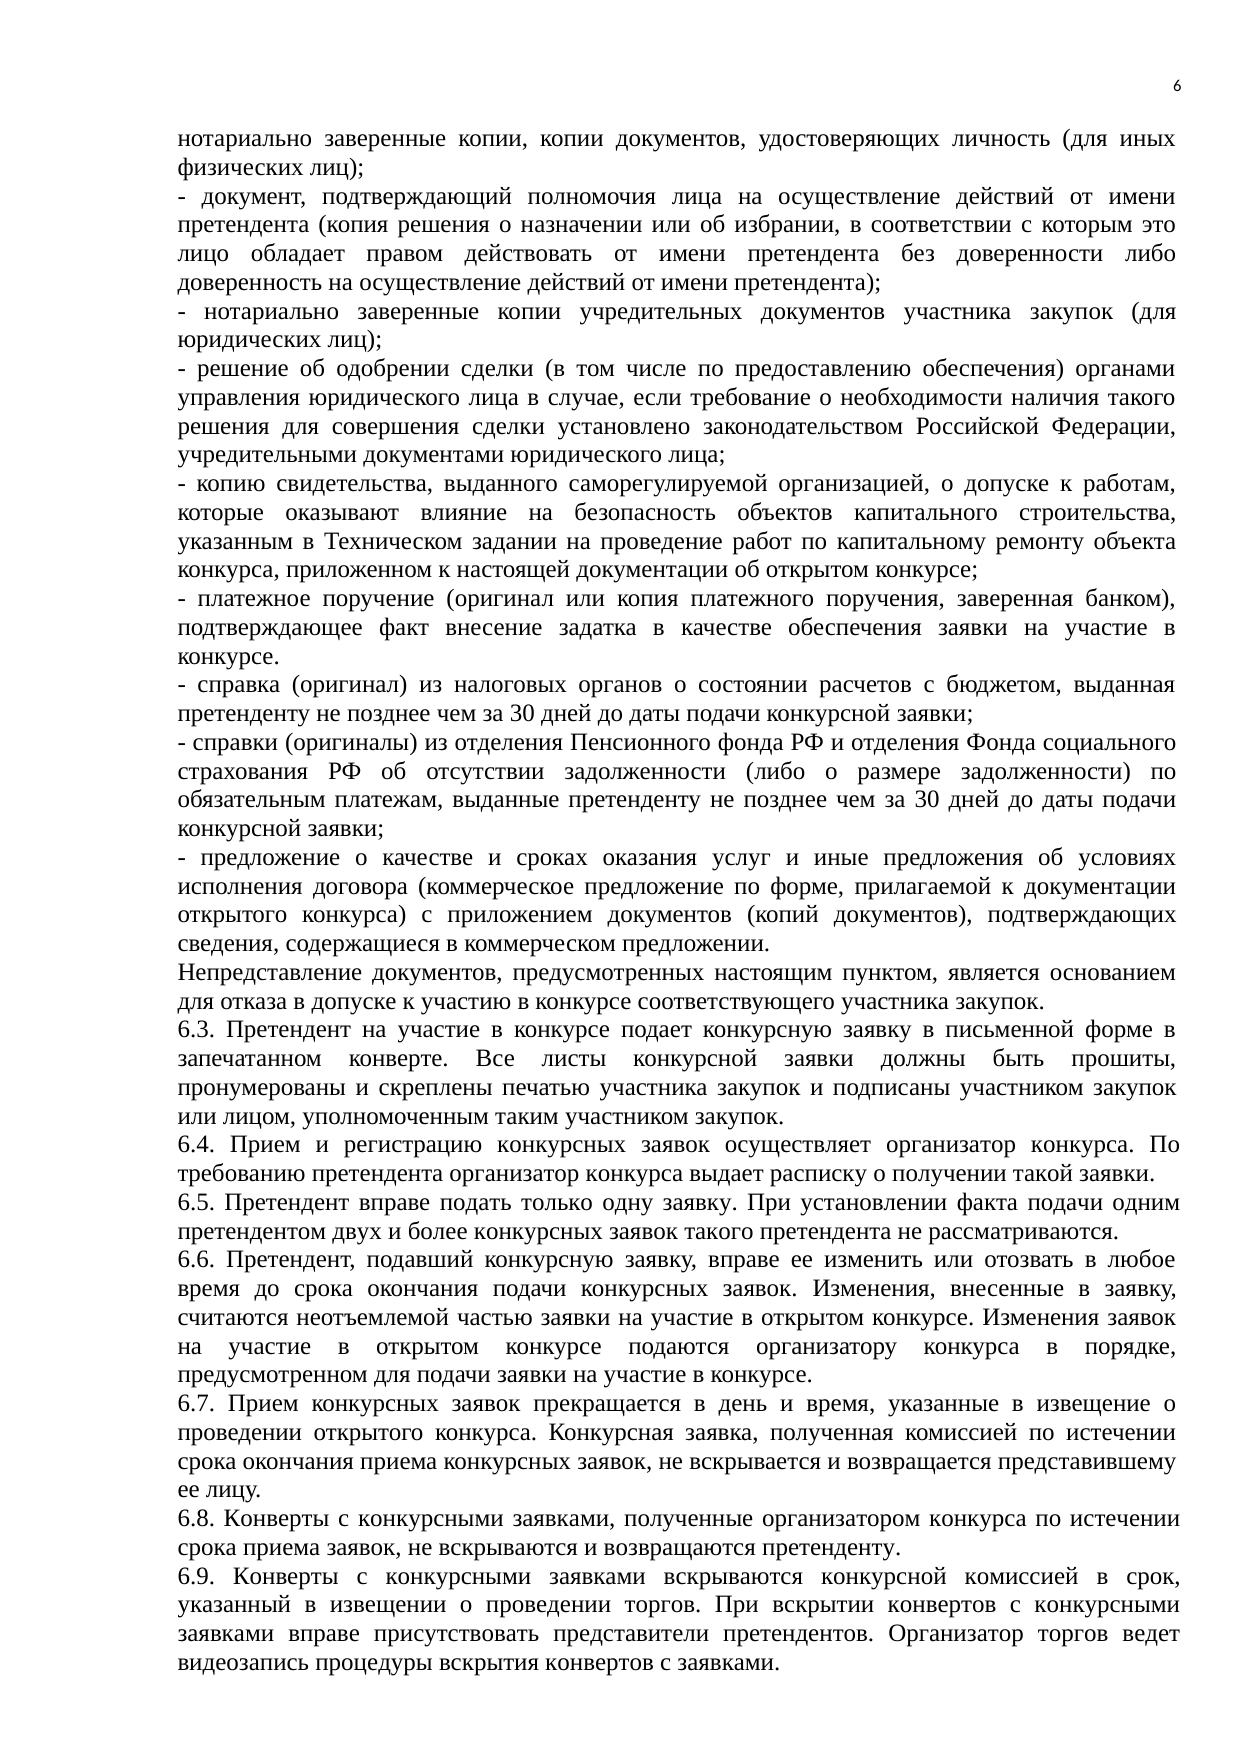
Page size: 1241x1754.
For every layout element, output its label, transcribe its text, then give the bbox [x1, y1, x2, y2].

text - предложение о качестве и сроках оказания услуг и иные предложения об условиях исполнения договора (коммерческое предложение по форме, прилагаемой к документации открытого конкурса) с приложением документов (копий документов), подтверждающих сведения, содержащиеся в коммерческом предложении. [177, 842, 1177, 957]
text - документ, подтверждающий полномочия лица на осуществление действий от имени претендента (копия решения о назначении или об избрании, в соответствии с которым это лицо обладает правом действовать от имени претендента без доверенности либо доверенность на осуществление действий от имени претендента); [177, 181, 1177, 296]
text 6.6. Претендент, подавший конкурсную заявку, вправе ее изменить или отозвать в любое время до срока окончания подачи конкурсных заявок. Изменения, внесенные в заявку, считаются неотъемлемой частью заявки на участие в открытом конкурсе. Изменения заявок на участие в открытом конкурсе подаются организатору конкурса в порядке, предусмотренном для подачи заявки на участие в конкурсе. [177, 1244, 1177, 1388]
text 6.3. Претендент на участие в конкурсе подает конкурсную заявку в письменной форме в запечатанном конверте. Все листы конкурсной заявки должны быть прошиты, пронумерованы и скреплены печатью участника закупок и подписаны участником закупок или лицом, уполномоченным таким участником закупок. [177, 1014, 1177, 1129]
text - копию свидетельства, выданного саморегулируемой организацией, о допуске к работам, которые оказывают влияние на безопасность объектов капитального строительства, указанным в Техническом задании на проведение работ по капитальному ремонту объекта конкурса, приложенном к настоящей документации об открытом конкурсе; [177, 468, 1177, 583]
text 6.4. Прием и регистрацию конкурсных заявок осуществляет организатор конкурса. По требованию претендента организатор конкурса выдает расписку о получении такой заявки. [177, 1129, 1181, 1187]
text 6.9. Конверты с конкурсными заявками вскрываются конкурсной комиссией в срок, указанный в извещении о проведении торгов. При вскрытии конвертов с конкурсными заявками вправе присутствовать представители претендентов. Организатор торгов ведет видеозапись процедуры вскрытия конвертов с заявками. [177, 1561, 1181, 1676]
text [177, 123, 1177, 181]
text 6.5. Претендент вправе подать только одну заявку. При установлении факта подачи одним претендентом двух и более конкурсных заявок такого претендента не рассматриваются. [177, 1187, 1181, 1244]
text Непредставление документов, предусмотренных настоящим пунктом, является основанием для отказа в допуске к участию в конкурсе соответствующего участника закупок. [177, 957, 1177, 1014]
text 6.7. Прием конкурсных заявок прекращается в день и время, указанные в извещение о проведении открытого конкурса. Конкурсная заявка, полученная комиссией по истечении срока окончания приема конкурсных заявок, не вскрывается и возвращается представившему ее лицу. [177, 1388, 1177, 1503]
text - нотариально заверенные копии учредительных документов участника закупок (для юридических лиц); [177, 296, 1177, 353]
text - платежное поручение (оригинал или копия платежного поручения, заверенная банком), подтверждающее факт внесение задатка в качестве обеспечения заявки на участие в конкурсе. [177, 583, 1177, 669]
text 6.8. Конверты с конкурсными заявками, полученные организатором конкурса по истечении срока приема заявок, не вскрываются и возвращаются претенденту. [177, 1503, 1181, 1561]
text - справка (оригинал) из налоговых органов о состоянии расчетов с бюджетом, выданная претенденту не позднее чем за 30 дней до даты подачи конкурсной заявки; [177, 669, 1177, 727]
text - решение об одобрении сделки (в том числе по предоставлению обеспечения) органами управления юридического лица в случае, если требование о необходимости наличия такого решения для совершения сделки установлено законодательством Российской Федерации, учредительными документами юридического лица; [177, 353, 1177, 468]
text - справки (оригиналы) из отделения Пенсионного фонда РФ и отделения Фонда социального страхования РФ об отсутствии задолженности (либо о размере задолженности) по обязательным платежам, выданные претенденту не позднее чем за 30 дней до даты подачи конкурсной заявки; [177, 727, 1177, 842]
